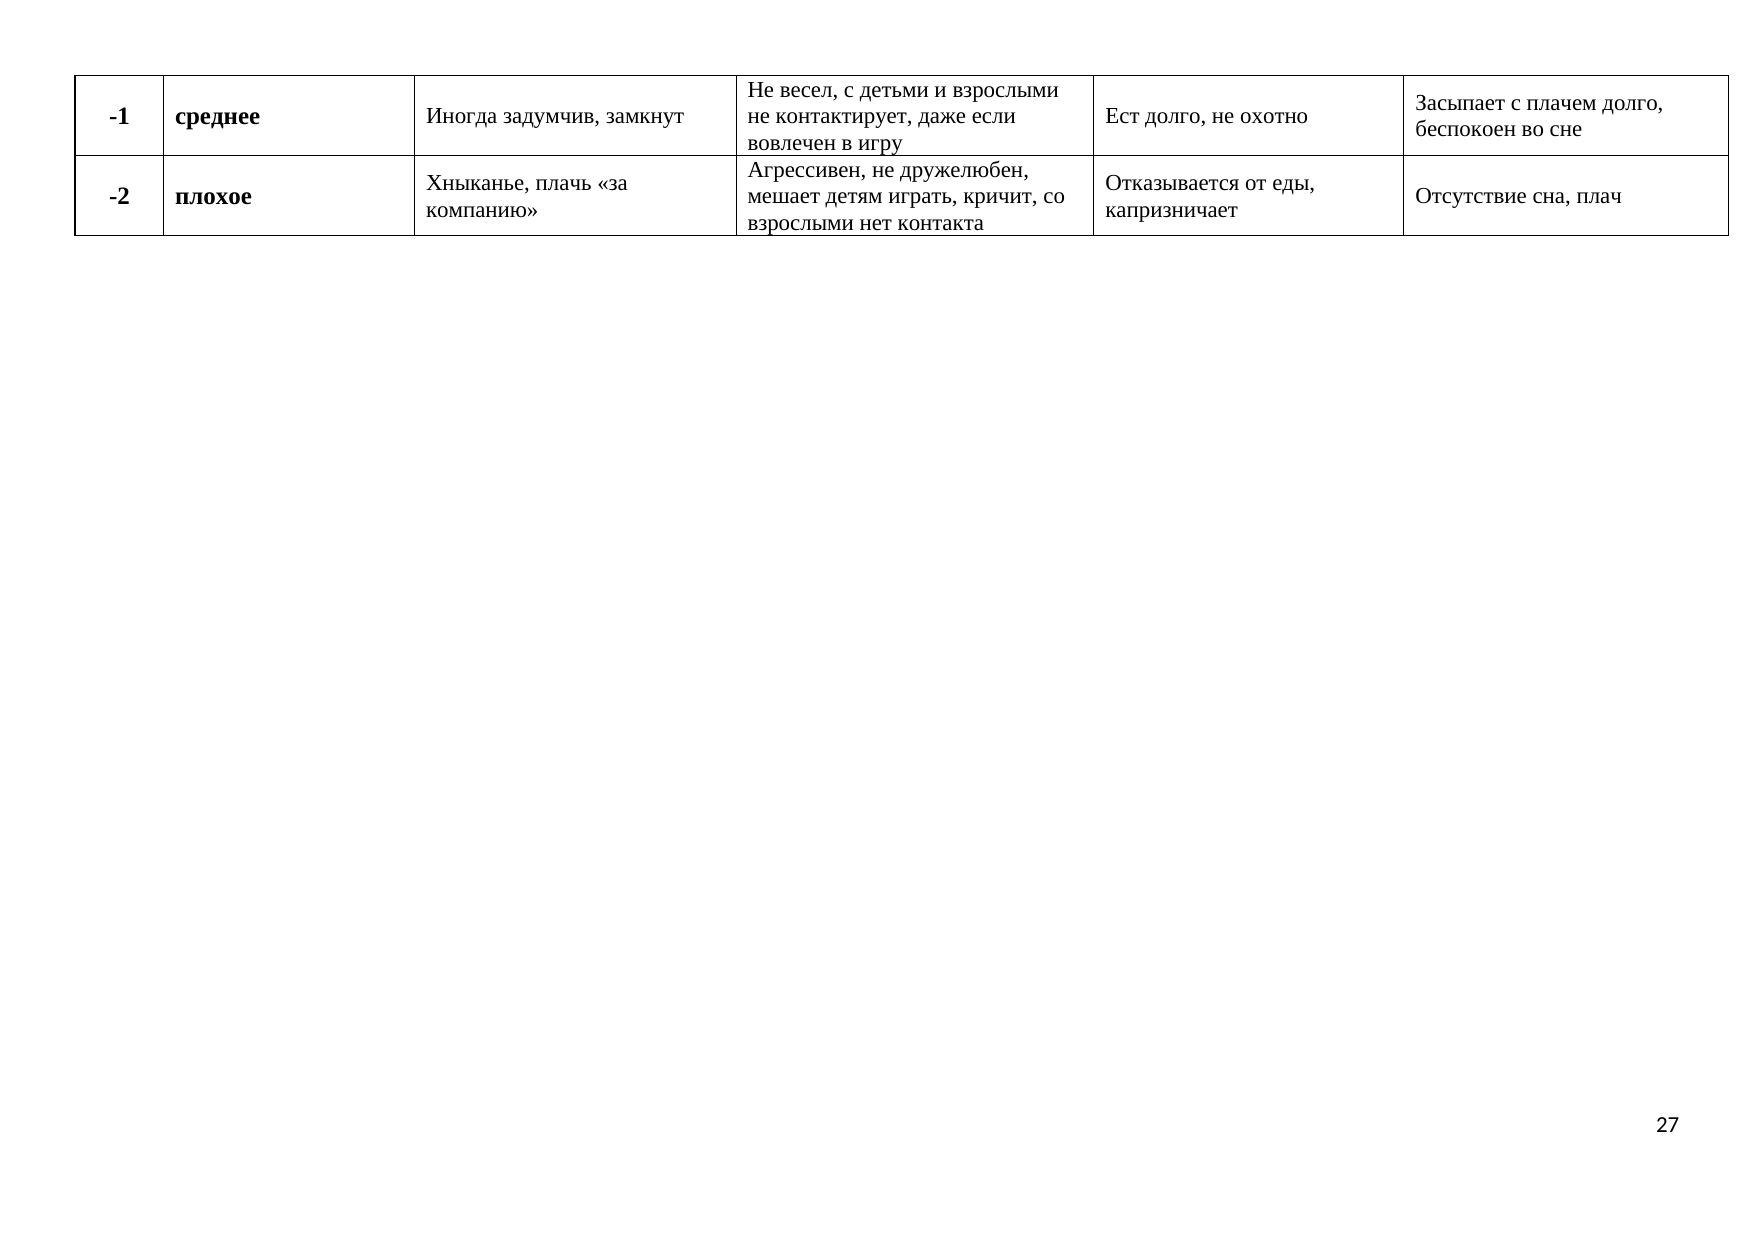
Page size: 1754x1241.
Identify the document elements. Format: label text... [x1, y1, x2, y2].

table_cell Иногда задумчив, замкнут [415, 76, 736, 155]
table_cell -1 [76, 76, 163, 155]
table_cell Агрессивен, не дружелюбен, мешает детям играть, кричит, со взрослыми нет контакта [737, 156, 1093, 235]
table_cell плохое [164, 156, 414, 235]
table_cell Не весел, с детьми и взрослыми не контактирует, даже если вовлечен в игру [737, 76, 1093, 155]
table_cell Засыпает с плачем долго, беспокоен во сне [1404, 76, 1728, 155]
table_cell Хныканье, плачь «за компанию» [415, 156, 736, 235]
table_cell Отказывается от еды, капризничает [1094, 156, 1403, 235]
table_cell Ест долго, не охотно [1094, 76, 1403, 155]
table_cell Отсутствие сна, плач [1404, 156, 1728, 235]
table_cell -2 [76, 156, 163, 235]
table_cell среднее [164, 76, 414, 155]
